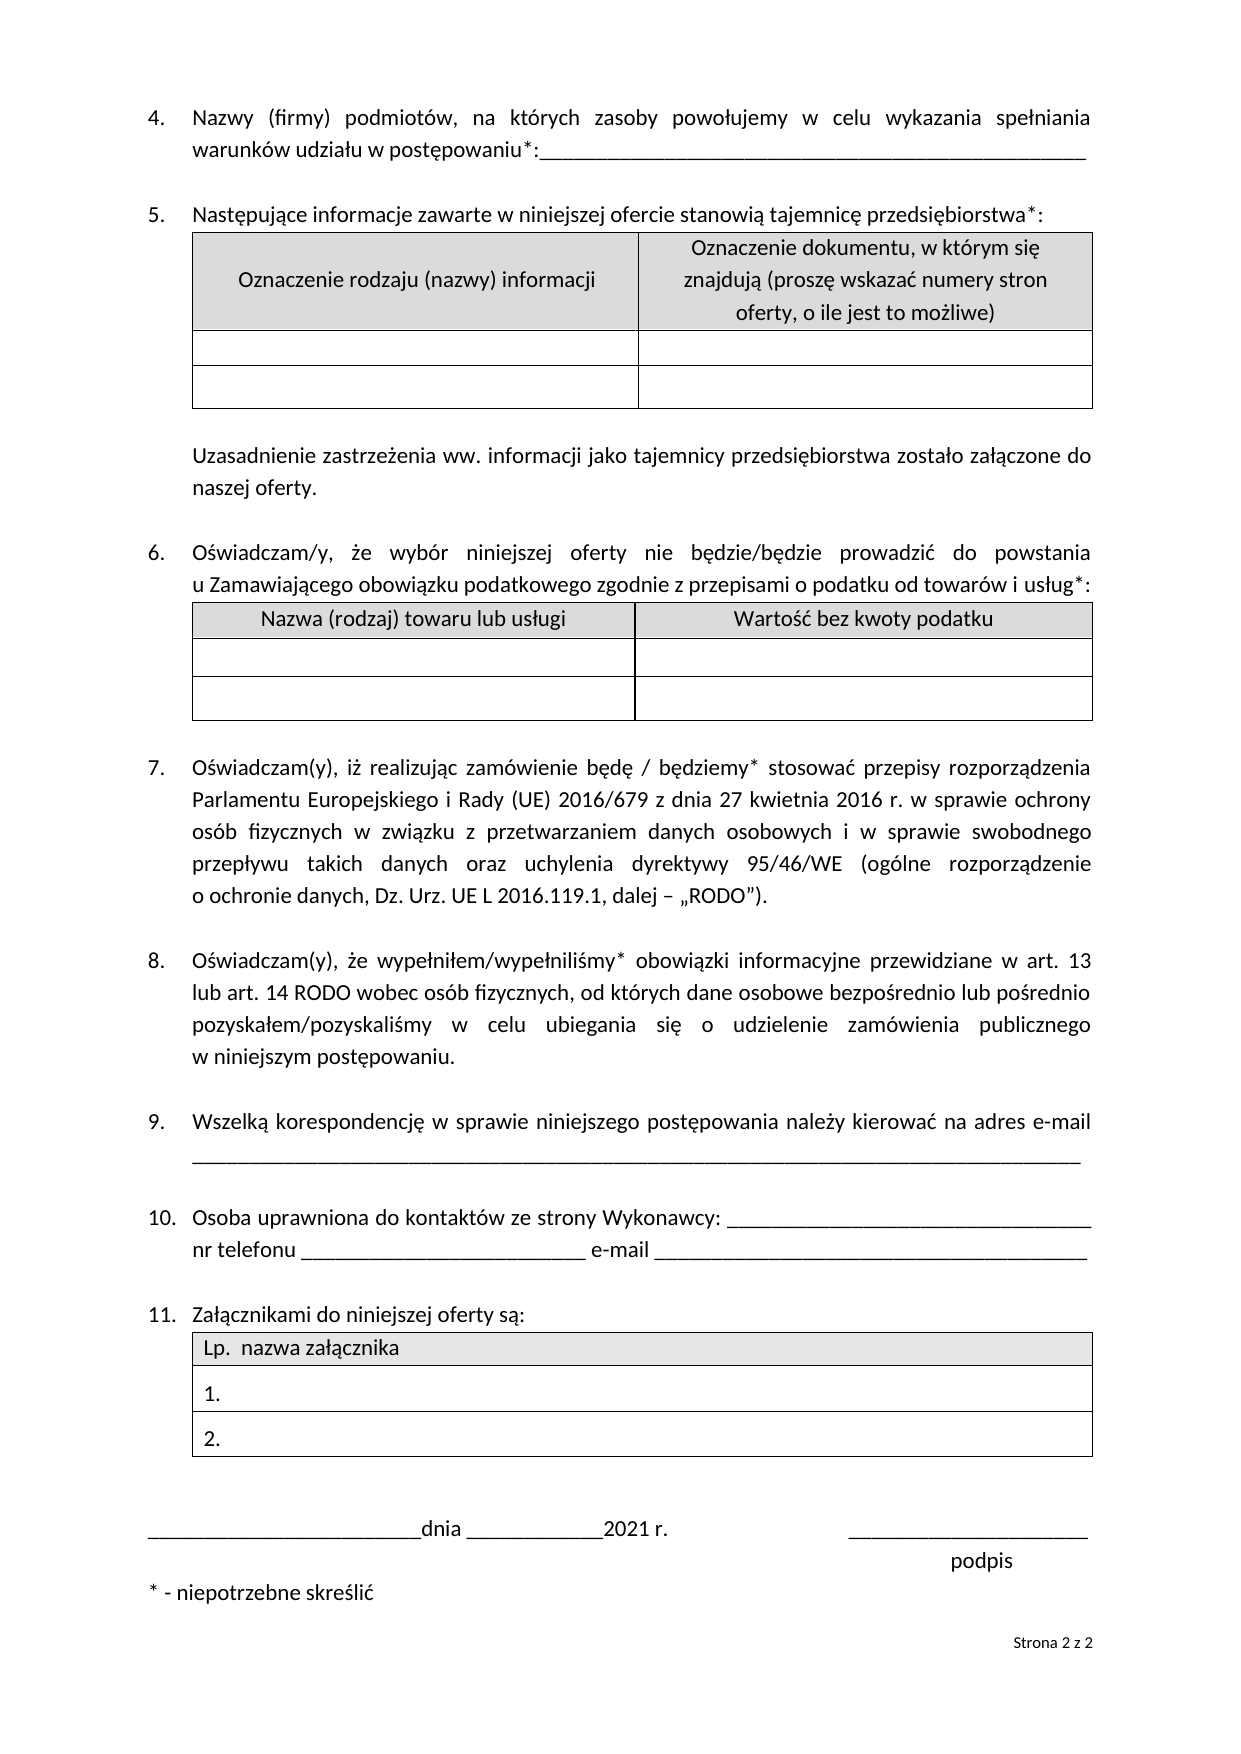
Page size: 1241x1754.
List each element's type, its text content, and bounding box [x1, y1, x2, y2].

table_cell [636, 677, 1092, 719]
table_header Lp. nazwa załącznika [193, 1333, 1092, 1365]
list Osoba uprawniona do kontaktów ze strony Wykonawcy: ________________________________ nr telefonu _________________________ e-mail ______________________________________ [148, 1203, 1093, 1264]
list Oświadczam/y, że wybór niniejszej oferty nie będzie/będzie prowadzić do powstania u Zamawiającego obowiązku podatkowego zgodnie z przepisami o podatku od towarów i usług*: [148, 538, 1093, 598]
text Uzasadnienie zastrzeżenia ww. informacji jako tajemnicy przedsiębiorstwa zostało załączone do naszej oferty. [192, 441, 1093, 501]
list Załącznikami do niniejszej oferty są: [148, 1300, 1093, 1328]
table_cell [639, 366, 1092, 408]
text ________________________dnia ____________2021 r. _____________________ podpis [148, 1514, 1093, 1574]
table_header Oznaczenie rodzaju (nazwy) informacji [193, 233, 638, 329]
table_header Nazwa (rodzaj) towaru lub usługi [193, 603, 634, 637]
table_cell [193, 331, 638, 365]
table_cell [193, 366, 638, 408]
text * - niepotrzebne skreślić [148, 1578, 1093, 1607]
table_header Oznaczenie dokumentu, w którym się znajdują (proszę wskazać numery stron oferty, o ile jest to możliwe) [639, 233, 1092, 329]
table_cell [639, 331, 1092, 365]
list Wszelką korespondencję w sprawie niniejszego postępowania należy kierować na adres e-mail ______________________________________________________________________________ [148, 1107, 1093, 1167]
table_cell 2. [193, 1412, 1092, 1456]
list Następujące informacje zawarte w niniejszej ofercie stanowią tajemnicę przedsiębiorstwa*: [148, 200, 1093, 228]
list Nazwy (firmy) podmiotów, na których zasoby powołujemy w celu wykazania spełniania warunków udziału w postępowaniu*:________________________________________________ [148, 103, 1093, 164]
table_cell [193, 639, 634, 676]
table_header Wartość bez kwoty podatku [636, 603, 1092, 637]
table_cell [193, 677, 634, 719]
list Oświadczam(y), że wypełniłem/wypełniliśmy* obowiązki informacyjne przewidziane w art. 13 lub art. 14 RODO wobec osób fizycznych, od których dane osobowe bezpośrednio lub pośrednio pozyskałem/pozyskaliśmy w celu ubiegania się o udzielenie zamówienia publicznego w niniejszym postępowaniu. [148, 946, 1093, 1071]
list Oświadczam(y), iż realizując zamówienie będę / będziemy* stosować przepisy rozporządzenia Parlamentu Europejskiego i Rady (UE) 2016/679 z dnia 27 kwietnia 2016 r. w sprawie ochrony osób fizycznych w związku z przetwarzaniem danych osobowych i w sprawie swobodnego przepływu takich danych oraz uchylenia dyrektywy 95/46/WE (ogólne rozporządzenie o ochronie danych, Dz. Urz. UE L 2016.119.1, dalej – „RODO”). [148, 753, 1093, 909]
table_cell 1. [193, 1366, 1092, 1411]
table_cell [636, 639, 1092, 676]
